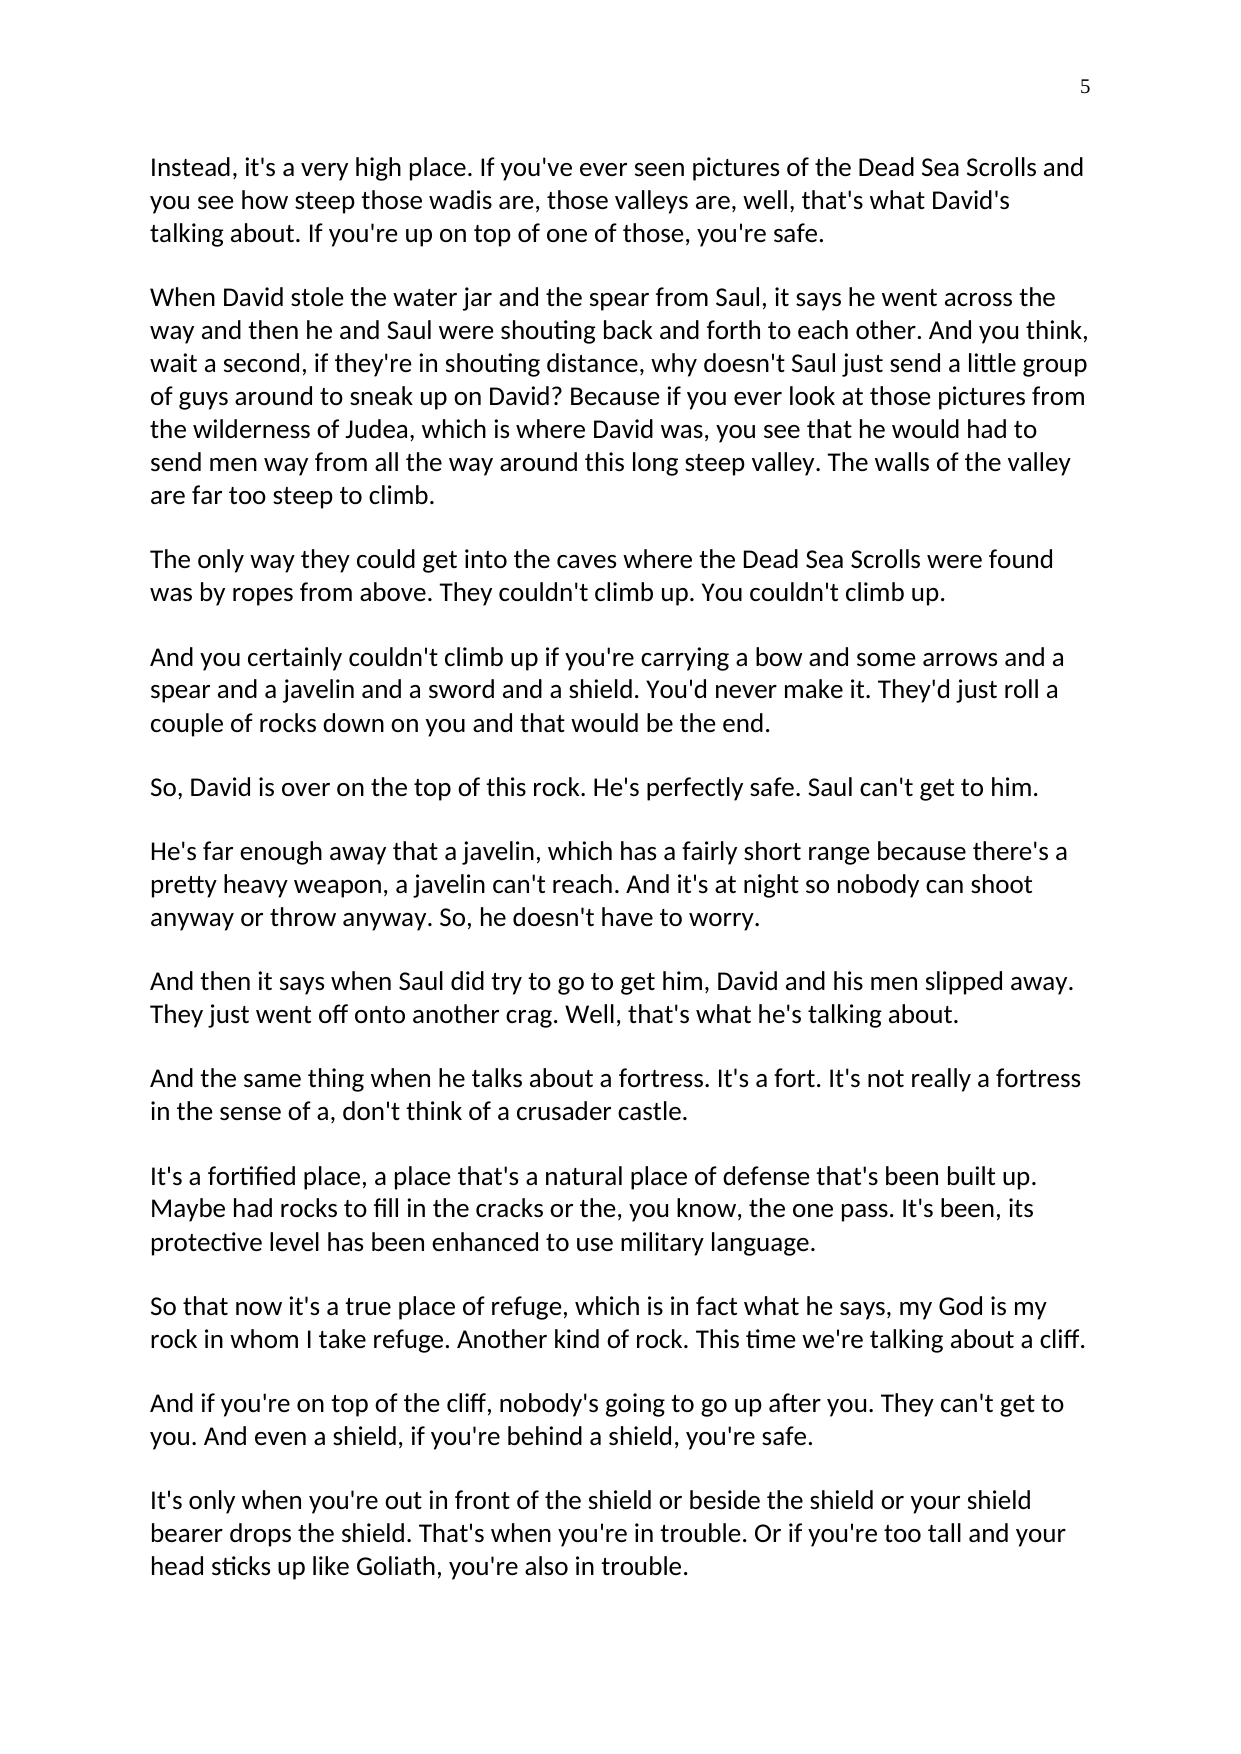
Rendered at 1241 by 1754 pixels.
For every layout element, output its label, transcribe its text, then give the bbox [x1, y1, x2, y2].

text Instead, it's a very high place. If you've ever seen pictures of the Dead Sea Scrolls and you see how steep those wadis are, those valleys are, well, that's what David's talking about. If you're up on top of one of those, you're safe. [150, 150, 1090, 249]
text So, David is over on the top of this rock. He's perfectly safe. Saul can't get to him. [150, 770, 1090, 803]
text The only way they could get into the caves where the Dead Sea Scrolls were found was by ropes from above. They couldn't climb up. You couldn't climb up. [150, 542, 1090, 608]
text It's a fortified place, a place that's a natural place of defense that's been built up. Maybe had rocks to fill in the cracks or the, you know, the one pass. It's been, its protective level has been enhanced to use military language. [150, 1159, 1090, 1258]
text When David stole the water jar and the spear from Saul, it says he went across the way and then he and Saul were shouting back and forth to each other. And you think, wait a second, if they're in shouting distance, why doesn't Saul just send a little group of guys around to sneak up on David? Because if you ever look at those pictures from the wilderness of Judea, which is where David was, you see that he would had to send men way from all the way around this long steep valley. The walls of the valley are far too steep to climb. [150, 280, 1090, 511]
text It's only when you're out in front of the shield or beside the shield or your shield bearer drops the shield. That's when you're in trouble. Or if you're too tall and your head sticks up like Goliath, you're also in trouble. [150, 1483, 1090, 1582]
text And then it says when Saul did try to go to get him, David and his men slipped away. They just went off onto another crag. Well, that's what he's talking about. [150, 964, 1090, 1030]
text And you certainly couldn't climb up if you're carrying a bow and some arrows and a spear and a javelin and a sword and a shield. You'd never make it. They'd just roll a couple of rocks down on you and that would be the end. [150, 640, 1090, 739]
text And if you're on top of the cliff, nobody's going to go up after you. They can't get to you. And even a shield, if you're behind a shield, you're safe. [150, 1386, 1090, 1452]
text He's far enough away that a javelin, which has a fairly short range because there's a pretty heavy weapon, a javelin can't reach. And it's at night so nobody can shoot anyway or throw anyway. So, he doesn't have to worry. [150, 834, 1090, 933]
text And the same thing when he talks about a fortress. It's a fort. It's not really a fortress in the sense of a, don't think of a crusader castle. [150, 1061, 1090, 1127]
text So that now it's a true place of refuge, which is in fact what he says, my God is my rock in whom I take refuge. Another kind of rock. This time we're talking about a cliff. [150, 1289, 1090, 1355]
